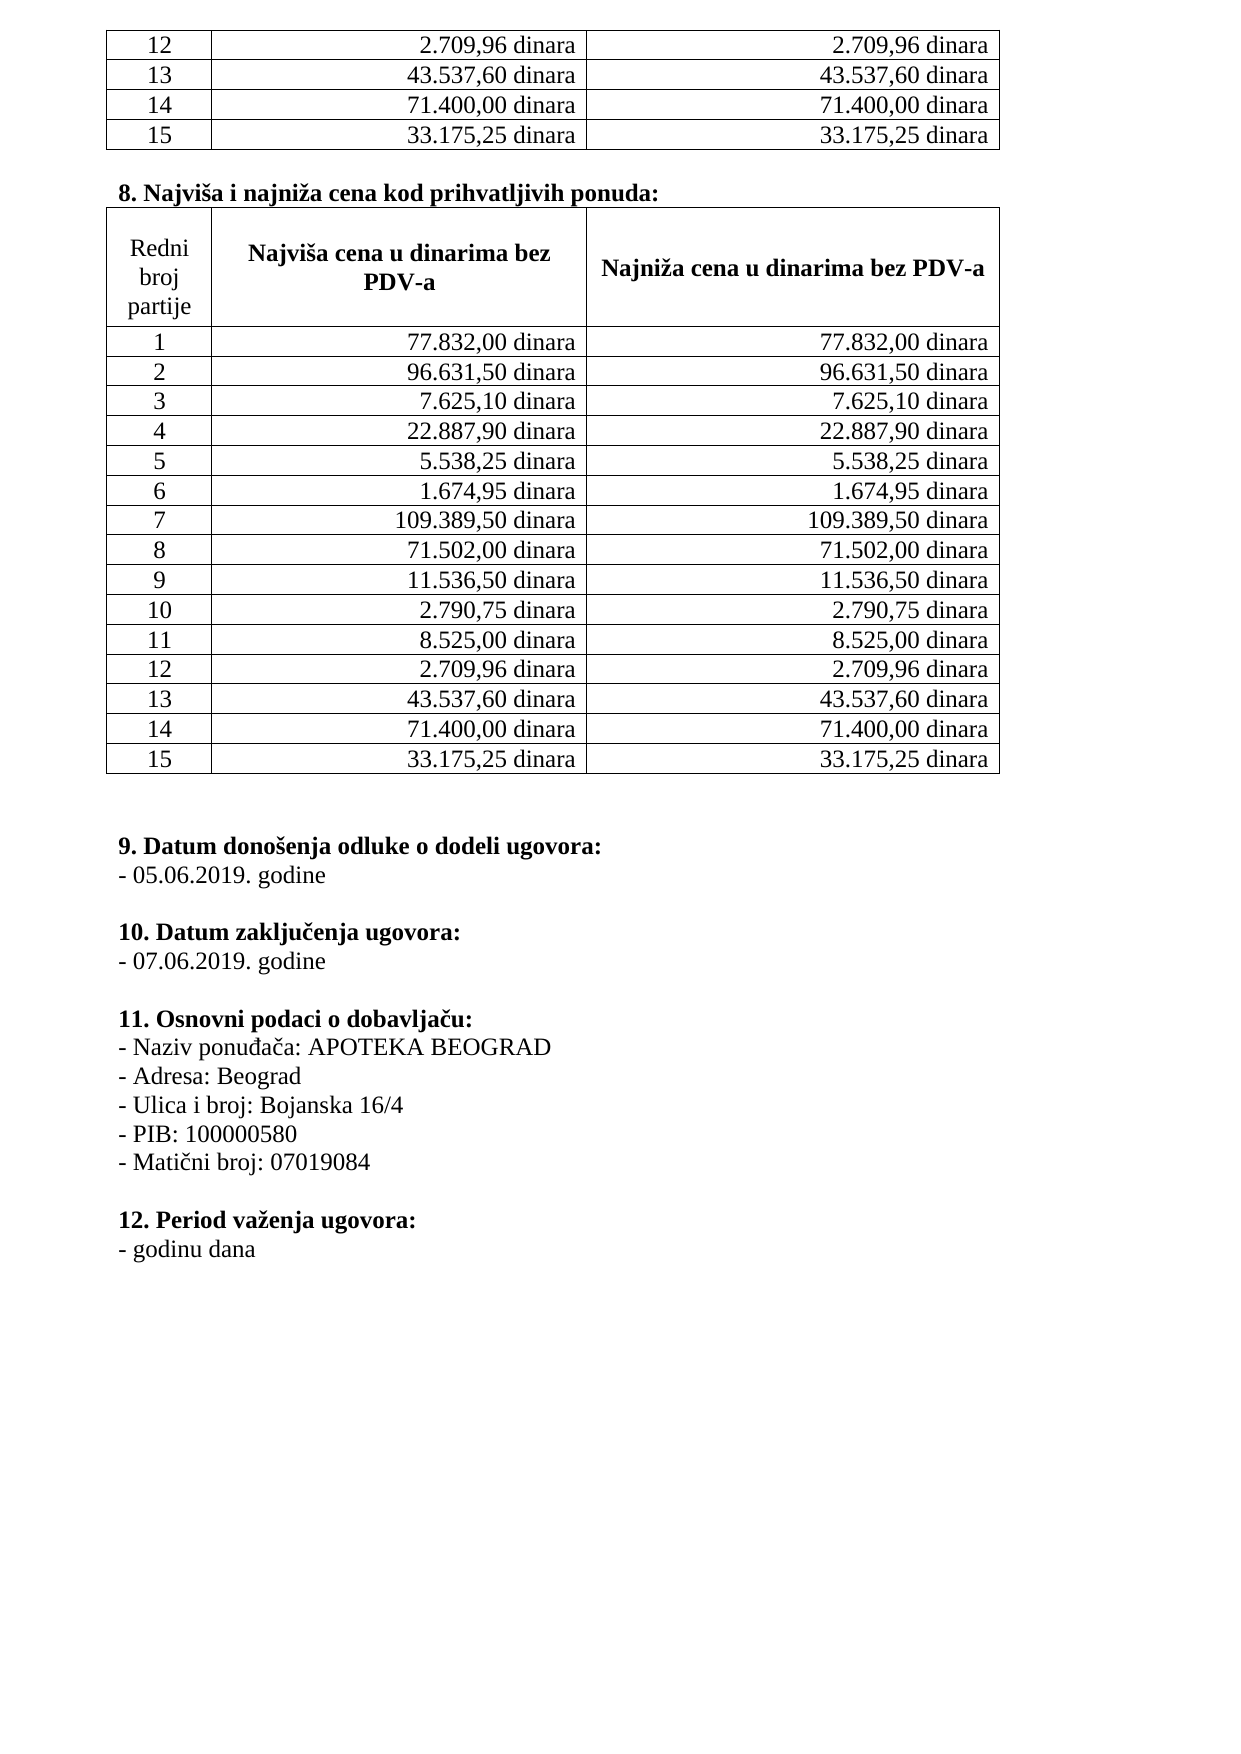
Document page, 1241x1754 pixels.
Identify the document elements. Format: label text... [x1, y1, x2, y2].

table_cell 77.832,00 dinara [587, 327, 999, 356]
table_cell 11.536,50 dinara [212, 565, 586, 594]
text - Adresa: Beograd [118, 1061, 1122, 1090]
table_cell 33.175,25 dinara [212, 744, 586, 773]
table_cell 14 [107, 90, 211, 119]
table_header Redni broj partije [107, 208, 211, 326]
table_cell 96.631,50 dinara [587, 357, 999, 385]
table_cell 10 [107, 595, 211, 624]
table_cell 7.625,10 dinara [587, 386, 999, 415]
table_cell 5 [107, 446, 211, 475]
table_cell 6 [107, 476, 211, 504]
table_cell 9 [107, 565, 211, 594]
text - Ulica i broj: Bojanska 16/4 [118, 1090, 1122, 1119]
text - 05.06.2019. godine [118, 860, 1122, 889]
table_cell 43.537,60 dinara [212, 684, 586, 713]
table_cell 5.538,25 dinara [212, 446, 586, 475]
table_cell 15 [107, 744, 211, 773]
text - Naziv ponuđača: APOTEKA BEOGRAD [118, 1032, 1122, 1061]
text 12. Period važenja ugovora: [118, 1205, 1122, 1234]
table_cell 14 [107, 714, 211, 743]
table_cell 109.389,50 dinara [212, 506, 586, 534]
table_cell 77.832,00 dinara [212, 327, 586, 356]
text - godinu dana [118, 1234, 1122, 1262]
table_header Najviša cena u dinarima bez PDV-a [212, 208, 586, 326]
table_header Najniža cena u dinarima bez PDV-a [587, 208, 999, 326]
text 11. Osnovni podaci o dobavljaču: [118, 1004, 1122, 1032]
table_cell 2 [107, 357, 211, 385]
text - 07.06.2019. godine [118, 946, 1122, 975]
table_cell 13 [107, 684, 211, 713]
table_cell 3 [107, 386, 211, 415]
text 10. Datum zaključenja ugovora: [118, 917, 1122, 946]
table_cell 15 [107, 120, 211, 149]
table_cell 1 [107, 327, 211, 356]
table_cell 8.525,00 dinara [587, 625, 999, 653]
table_cell 11.536,50 dinara [587, 565, 999, 594]
table_cell 71.502,00 dinara [587, 535, 999, 564]
table_cell 71.400,00 dinara [212, 714, 586, 743]
table_cell 22.887,90 dinara [212, 416, 586, 445]
table_cell 11 [107, 625, 211, 653]
table_cell 43.537,60 dinara [212, 60, 586, 89]
table_cell 8.525,00 dinara [212, 625, 586, 653]
table_cell 22.887,90 dinara [587, 416, 999, 445]
table_cell 71.400,00 dinara [587, 90, 999, 119]
text 8. Najviša i najniža cena kod prihvatljivih ponuda: [118, 178, 1122, 207]
text 9. Datum donošenja odluke o dodeli ugovora: [118, 831, 1122, 860]
table_cell 8 [107, 535, 211, 564]
table_cell 109.389,50 dinara [587, 506, 999, 534]
table_cell 12 [107, 655, 211, 683]
table_cell 71.502,00 dinara [212, 535, 586, 564]
table_cell 7 [107, 506, 211, 534]
table_cell 2.790,75 dinara [212, 595, 586, 624]
table_cell 2.709,96 dinara [587, 655, 999, 683]
table_cell 33.175,25 dinara [212, 120, 586, 149]
table_cell 2.790,75 dinara [587, 595, 999, 624]
table_cell 33.175,25 dinara [587, 744, 999, 773]
table_cell 4 [107, 416, 211, 445]
table_cell 43.537,60 dinara [587, 684, 999, 713]
table_cell 43.537,60 dinara [587, 60, 999, 89]
table_cell 5.538,25 dinara [587, 446, 999, 475]
table_cell 96.631,50 dinara [212, 357, 586, 385]
text - PIB: 100000580 [118, 1119, 1122, 1147]
table_cell 1.674,95 dinara [212, 476, 586, 504]
table_cell 2.709,96 dinara [212, 655, 586, 683]
table_cell 1.674,95 dinara [587, 476, 999, 504]
table_cell 33.175,25 dinara [587, 120, 999, 149]
table_cell 12 [107, 31, 211, 59]
table_cell 2.709,96 dinara [587, 31, 999, 59]
table_cell 13 [107, 60, 211, 89]
text - Matični broj: 07019084 [118, 1147, 1122, 1176]
table_cell 71.400,00 dinara [212, 90, 586, 119]
table_cell 2.709,96 dinara [212, 31, 586, 59]
table_cell 71.400,00 dinara [587, 714, 999, 743]
table_cell 7.625,10 dinara [212, 386, 586, 415]
